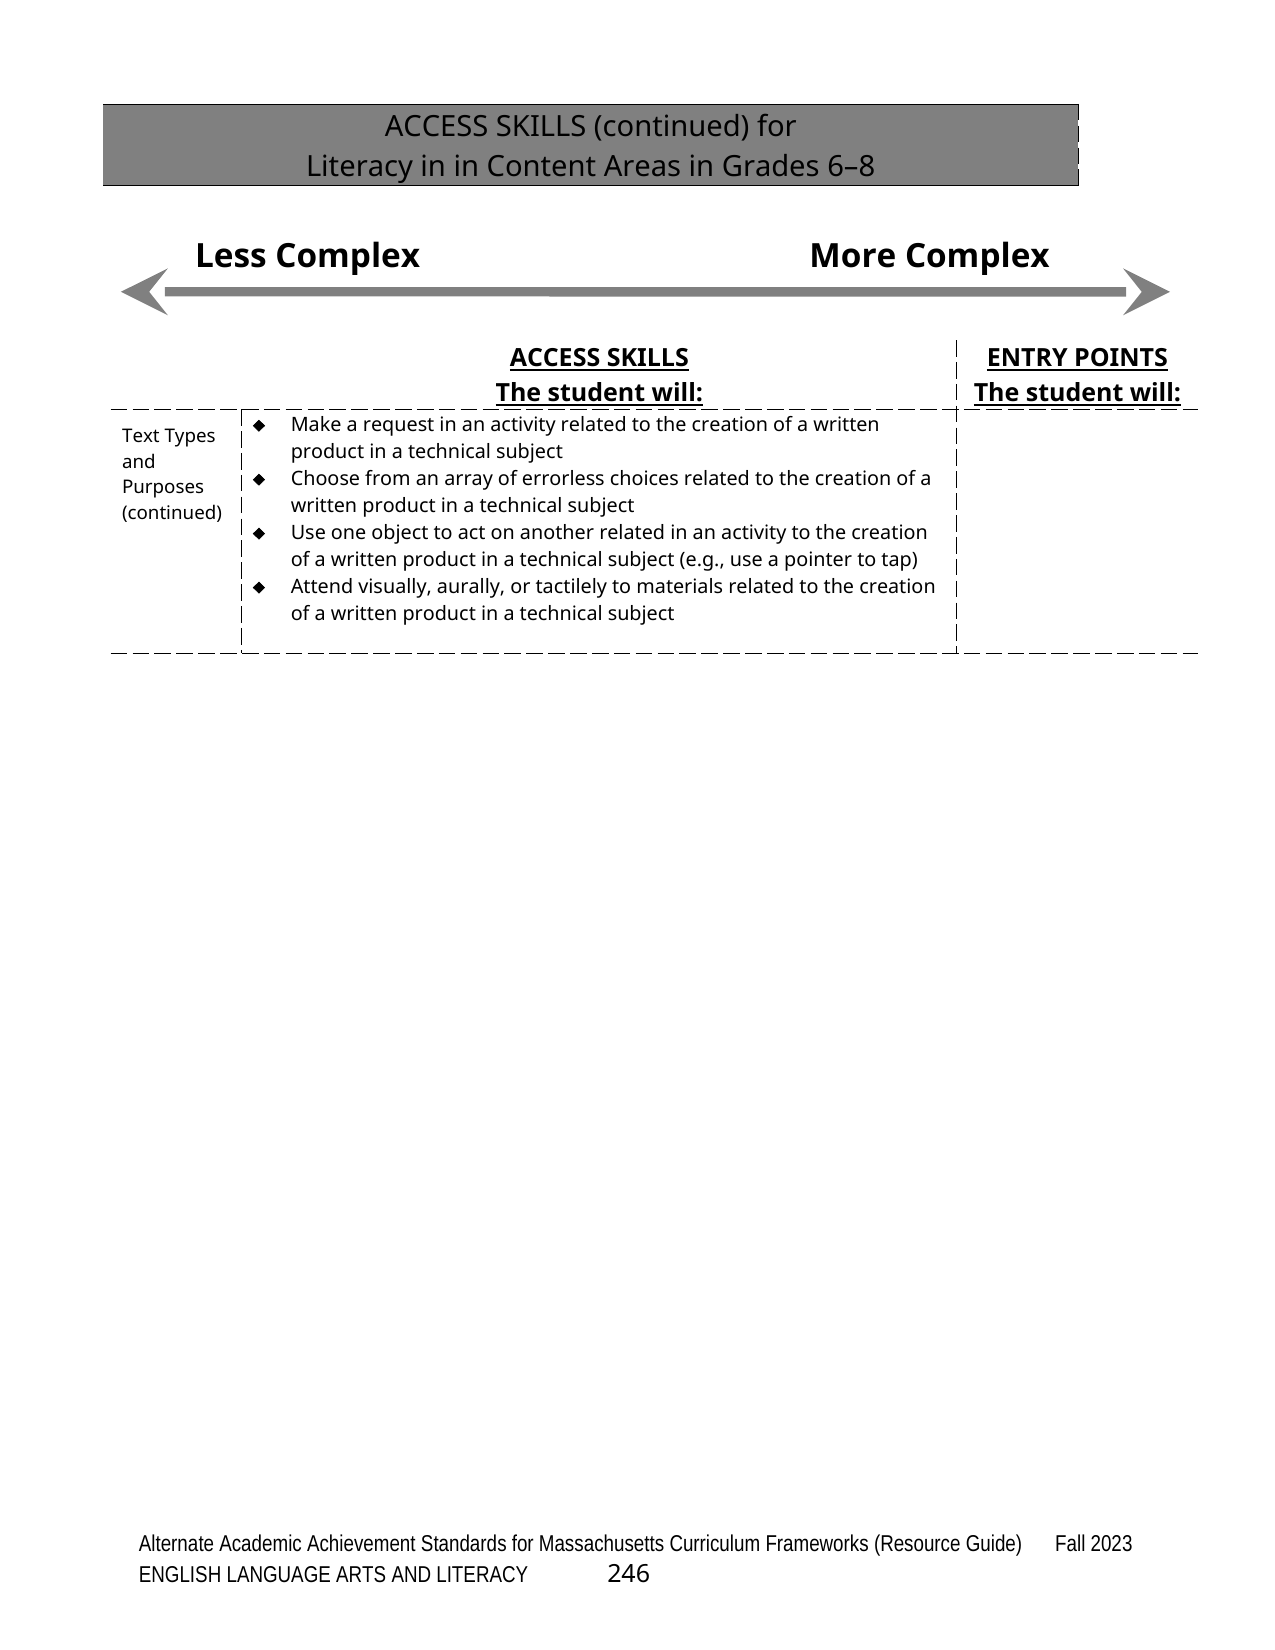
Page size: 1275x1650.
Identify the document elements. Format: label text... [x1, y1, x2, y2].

text Less Complex More Complex [157, 232, 1132, 277]
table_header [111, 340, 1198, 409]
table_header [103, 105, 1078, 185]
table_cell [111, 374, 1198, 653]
